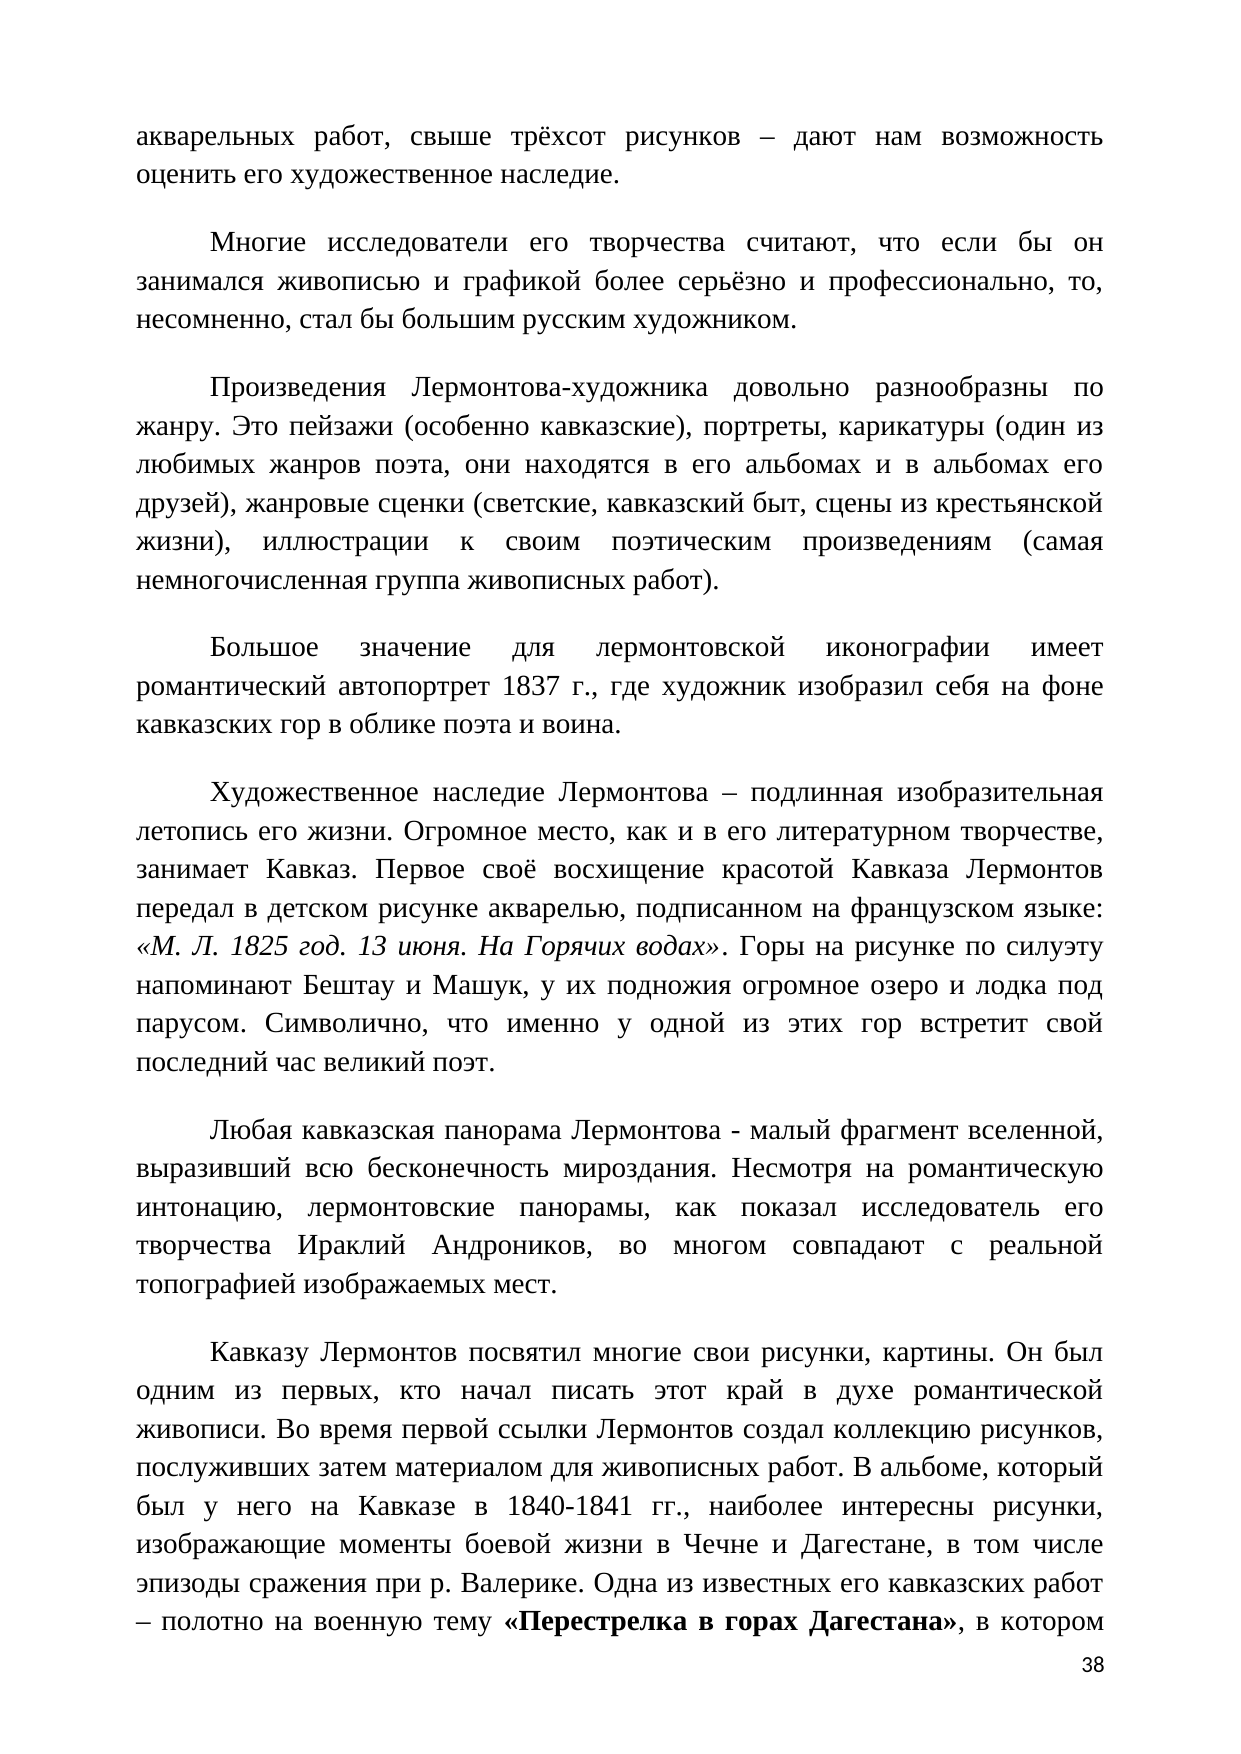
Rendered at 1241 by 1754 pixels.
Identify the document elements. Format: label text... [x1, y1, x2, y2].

text Любая кавказская панорама Лермонтова - малый фрагмент вселенной, выразивший всю бесконечность мироздания. Несмотря на романтическую интонацию, лермонтовские панорамы, как показал исследователь его творчества Ираклий Андроников, во многом совпадают с реальной топографией изображаемых мест. [136, 1112, 1104, 1299]
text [136, 118, 1104, 190]
text Произведения Лермонтова-художника довольно разнообразны по жанру. Это пейзажи (особенно кавказские), портреты, карикатуры (один из любимых жанров поэта, они находятся в его альбомах и в альбомах его друзей), жанровые сценки (светские, кавказский быт, сцены из крестьянской жизни), иллюстрации к своим поэтическим произведениям (самая немногочисленная группа живописных работ). [136, 369, 1104, 595]
text Многие исследователи его творчества считают, что если бы он занимался живописью и графикой более серьёзно и профессионально, то, несомненно, стал бы большим русским художником. [136, 224, 1104, 335]
text Художественное наследие Лермонтова – подлинная изобразительная летопись его жизни. Огромное место, как и в его литературном творчестве, занимает Кавказ. Первое своё восхищение красотой Кавказа Лермонтов передал в детском рисунке акварелью, подписанном на французском языке: «М. Л. 1825 год. 13 июня. На Горячих водах». Горы на рисунке по силуэту напоминают Бештау и Машук, у их подножия огромное озеро и лодка под парусом. Символично, что именно у одной из этих гор встретит свой последний час великий поэт. [136, 774, 1104, 1078]
text Большое значение для лермонтовской иконографии имеет романтический автопортрет 1837 г., где художник изобразил себя на фоне кавказских гор в облике поэта и воина. [136, 629, 1104, 740]
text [136, 1334, 1104, 1637]
